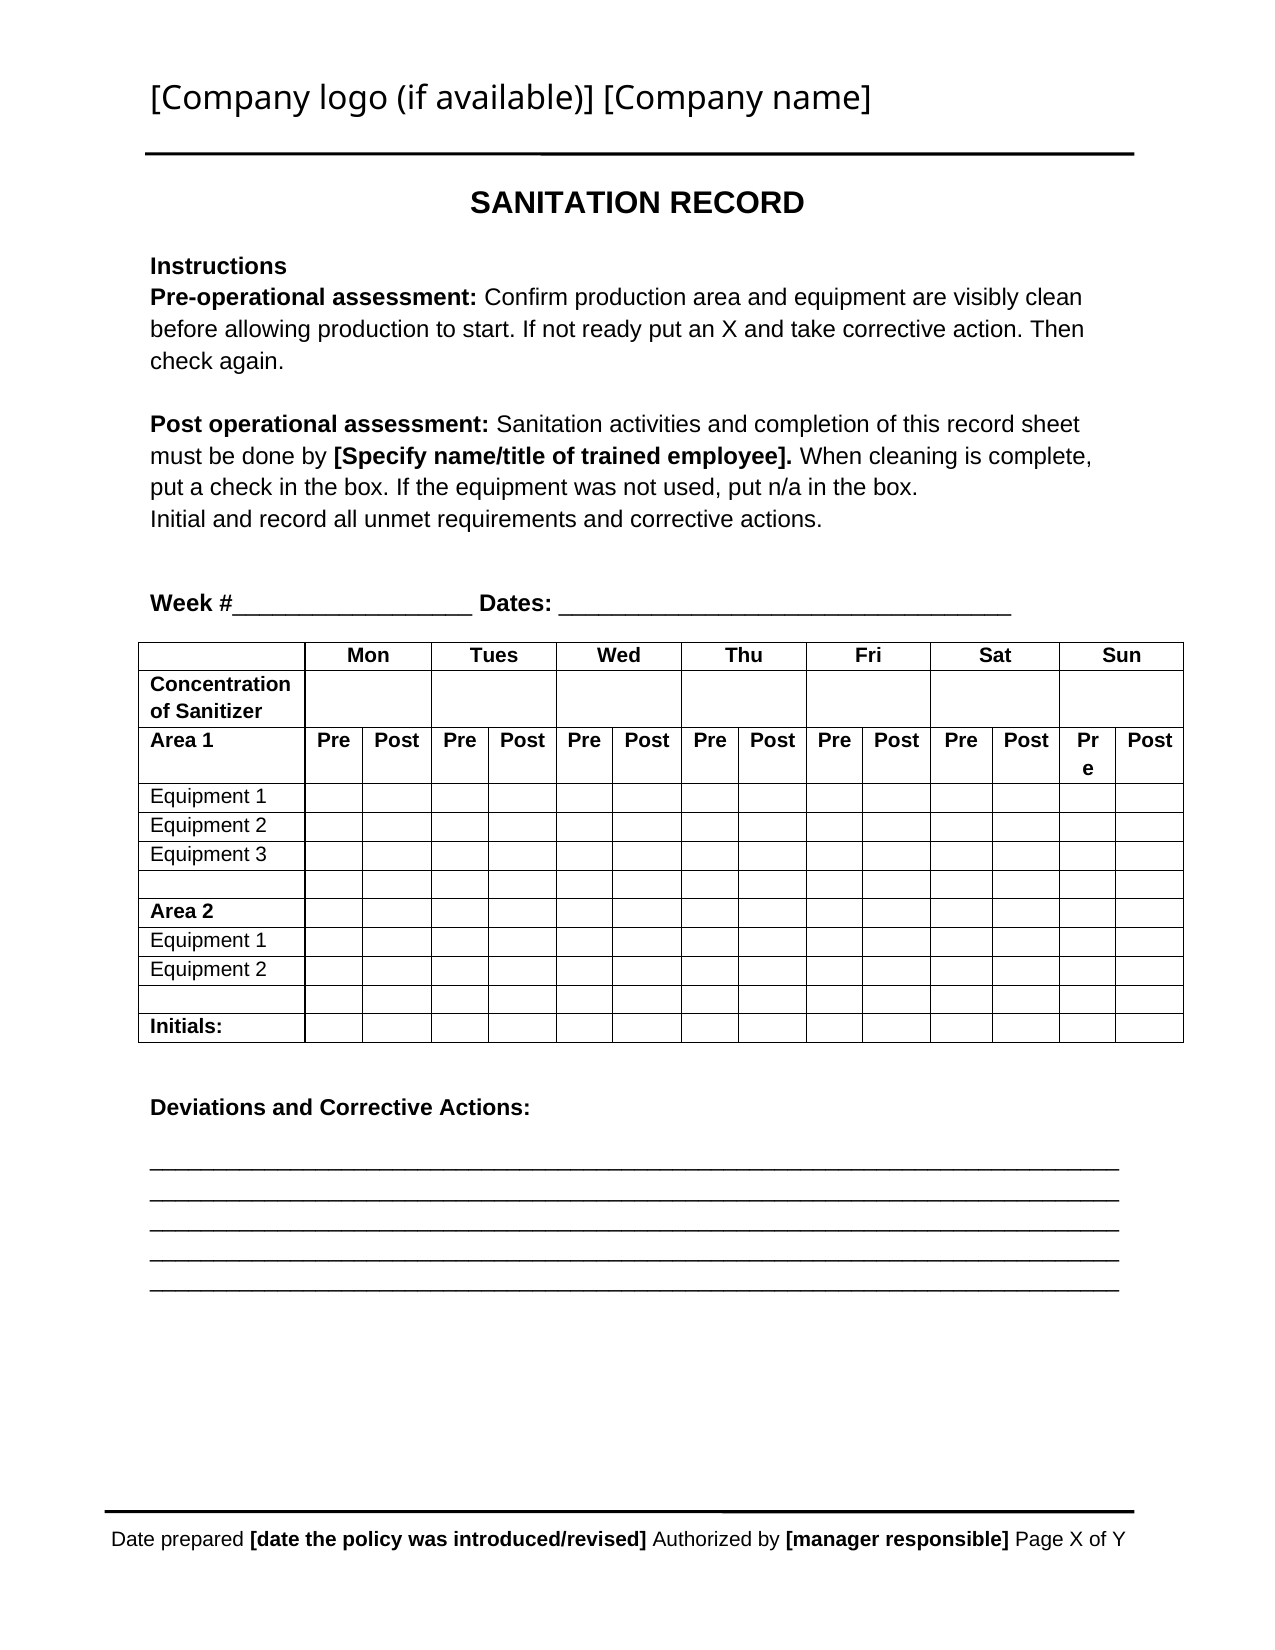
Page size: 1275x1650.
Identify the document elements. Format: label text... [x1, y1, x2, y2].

table_cell [489, 928, 556, 956]
table_cell [557, 671, 681, 727]
table_header Sun [1060, 643, 1183, 670]
table_cell [432, 671, 556, 727]
table_cell [363, 899, 431, 927]
table_cell [1060, 957, 1115, 985]
table_header Thu [682, 643, 806, 670]
table_cell [931, 986, 992, 1013]
table_cell [993, 957, 1059, 985]
table_cell [807, 671, 930, 727]
table_cell [613, 842, 681, 870]
table_cell [432, 842, 488, 870]
table_cell Equipment 1 [139, 928, 304, 956]
table_cell [613, 871, 681, 898]
table_cell [739, 986, 806, 1013]
table_cell [993, 899, 1059, 927]
table_cell [1060, 784, 1115, 812]
table_cell Pre [432, 728, 488, 783]
table_cell [306, 671, 431, 727]
table_cell Equipment 2 [139, 813, 304, 841]
table_cell [739, 842, 806, 870]
table_cell [863, 986, 930, 1013]
table_cell [993, 1014, 1059, 1042]
text Initial and record all unmet requirements and corrective actions. [150, 505, 1125, 532]
table_cell [863, 784, 930, 812]
table_cell [363, 842, 431, 870]
table_cell Pre [557, 728, 612, 783]
table_cell [807, 871, 862, 898]
table_cell [807, 1014, 862, 1042]
table_cell Equipment 3 [139, 842, 304, 870]
table_cell [1060, 671, 1183, 727]
table_cell [306, 784, 362, 812]
table_cell [363, 957, 431, 985]
table_cell [682, 871, 738, 898]
table_cell [739, 1014, 806, 1042]
table_cell Post [1116, 728, 1183, 783]
table_cell [489, 842, 556, 870]
table_cell [739, 928, 806, 956]
table_cell [432, 813, 488, 841]
table_cell Pre [1060, 728, 1115, 783]
table_header [139, 643, 304, 670]
table_cell Area 2 [139, 899, 304, 927]
table_header Fri [807, 643, 930, 670]
table_cell [363, 871, 431, 898]
table_cell [931, 671, 1059, 727]
table_cell [557, 1014, 612, 1042]
table_cell Post [613, 728, 681, 783]
table_cell [807, 957, 862, 985]
table_cell [139, 871, 304, 898]
table_cell [1060, 928, 1115, 956]
table_cell [363, 784, 431, 812]
table_cell [863, 928, 930, 956]
table_cell Pre [682, 728, 738, 783]
table_cell [931, 813, 992, 841]
table_cell [306, 899, 362, 927]
table_cell [1116, 957, 1183, 985]
table_cell [432, 871, 488, 898]
table_cell Post [363, 728, 431, 783]
table_cell [613, 1014, 681, 1042]
table_cell [489, 986, 556, 1013]
table_cell [363, 813, 431, 841]
table_cell [306, 842, 362, 870]
table_cell Area 1 [139, 728, 304, 783]
table_cell [807, 928, 862, 956]
table_cell Post [489, 728, 556, 783]
table_cell [1060, 899, 1115, 927]
table_cell Post [863, 728, 930, 783]
table_cell [557, 986, 612, 1013]
table_cell [807, 899, 862, 927]
table_cell [993, 813, 1059, 841]
table_cell [739, 899, 806, 927]
table_cell [432, 928, 488, 956]
table_cell Equipment 1 [139, 784, 304, 812]
table_cell [1116, 986, 1183, 1013]
table_cell [1116, 813, 1183, 841]
table_cell [306, 986, 362, 1013]
table_cell [863, 899, 930, 927]
table_cell [807, 784, 862, 812]
table_cell [613, 784, 681, 812]
text ____________________________________________________________________________________________________________________________________________________________________________________________________________________________________________________________________________________________________________________________________________________________________________________________ [150, 1145, 1125, 1292]
table_cell [557, 928, 612, 956]
table_cell [613, 986, 681, 1013]
table_cell [613, 928, 681, 956]
table_cell [557, 899, 612, 927]
table_cell Post [739, 728, 806, 783]
table_cell Post [993, 728, 1059, 783]
table_cell [931, 842, 992, 870]
table_cell [931, 784, 992, 812]
table_cell [993, 986, 1059, 1013]
table_cell [863, 1014, 930, 1042]
text SANITATION RECORD [150, 184, 1125, 220]
table_cell [682, 1014, 738, 1042]
table_cell [489, 957, 556, 985]
table_cell [557, 842, 612, 870]
table_cell [613, 957, 681, 985]
table_cell [363, 986, 431, 1013]
table_cell [682, 957, 738, 985]
table_cell [489, 871, 556, 898]
table_cell [863, 871, 930, 898]
table_cell Concentration of Sanitizer [139, 671, 304, 727]
text Post operational assessment: Sanitation activities and completion of this record sheet must be done by [Specify name/title of trained employee]. When cleaning is complete, put a check in the box. If the equipment was not used, put n/a in the box. [150, 410, 1125, 501]
table_cell [682, 842, 738, 870]
table_cell [863, 842, 930, 870]
text Instructions [150, 220, 1125, 279]
table_cell [432, 957, 488, 985]
table_cell [306, 813, 362, 841]
table_cell [682, 671, 806, 727]
table_cell [931, 1014, 992, 1042]
text Deviations and Corrective Actions: [150, 1094, 1125, 1121]
table_header Mon [306, 643, 431, 670]
table_cell Pre [931, 728, 992, 783]
table_cell [1060, 1014, 1115, 1042]
table_cell [931, 957, 992, 985]
table_cell Pre [807, 728, 862, 783]
table_cell [432, 899, 488, 927]
table_cell [931, 899, 992, 927]
table_cell [931, 871, 992, 898]
table_cell [682, 928, 738, 956]
text Week #__________________ Dates: __________________________________ [150, 557, 1125, 617]
table_cell [489, 1014, 556, 1042]
table_cell [489, 813, 556, 841]
table_cell [432, 986, 488, 1013]
table_cell [993, 871, 1059, 898]
table_header Sat [931, 643, 1059, 670]
table_cell [363, 1014, 431, 1042]
table_cell [1060, 813, 1115, 841]
table_cell [863, 957, 930, 985]
table_cell [682, 784, 738, 812]
table_cell [682, 813, 738, 841]
text Pre-operational assessment: Confirm production area and equipment are visibly clean before allowing production to start. If not ready put an X and take corrective action. Then check again. [150, 283, 1125, 374]
table_cell [1116, 928, 1183, 956]
table_cell [363, 928, 431, 956]
table_cell [489, 784, 556, 812]
table_cell [1116, 842, 1183, 870]
table_cell [739, 784, 806, 812]
table_cell [682, 899, 738, 927]
table_cell [557, 784, 612, 812]
table_cell [557, 813, 612, 841]
table_cell [807, 813, 862, 841]
table_cell [739, 871, 806, 898]
table_cell [993, 928, 1059, 956]
table_cell [931, 928, 992, 956]
table_cell [1060, 986, 1115, 1013]
table_header Wed [557, 643, 681, 670]
table_cell [682, 986, 738, 1013]
table_cell [993, 784, 1059, 812]
table_cell [863, 813, 930, 841]
table_cell [557, 957, 612, 985]
table_cell [1060, 871, 1115, 898]
table_cell [807, 842, 862, 870]
table_cell [306, 871, 362, 898]
table_cell [613, 899, 681, 927]
table_cell Equipment 2 [139, 957, 304, 985]
table_cell [613, 813, 681, 841]
table_cell [557, 871, 612, 898]
table_cell [993, 842, 1059, 870]
table_cell [739, 813, 806, 841]
table_cell [306, 1014, 362, 1042]
table_cell [1060, 842, 1115, 870]
table_cell [306, 928, 362, 956]
table_cell Initials: [139, 1014, 304, 1042]
table_cell [432, 784, 488, 812]
table_cell [739, 957, 806, 985]
table_cell [139, 986, 304, 1013]
table_header Tues [432, 643, 556, 670]
table_cell [807, 986, 862, 1013]
table_cell [1116, 784, 1183, 812]
table_cell [489, 899, 556, 927]
table_cell [1116, 1014, 1183, 1042]
table_cell [1116, 899, 1183, 927]
table_cell [306, 957, 362, 985]
table_cell [432, 1014, 488, 1042]
table_cell [1116, 871, 1183, 898]
table_cell Pre [306, 728, 362, 783]
